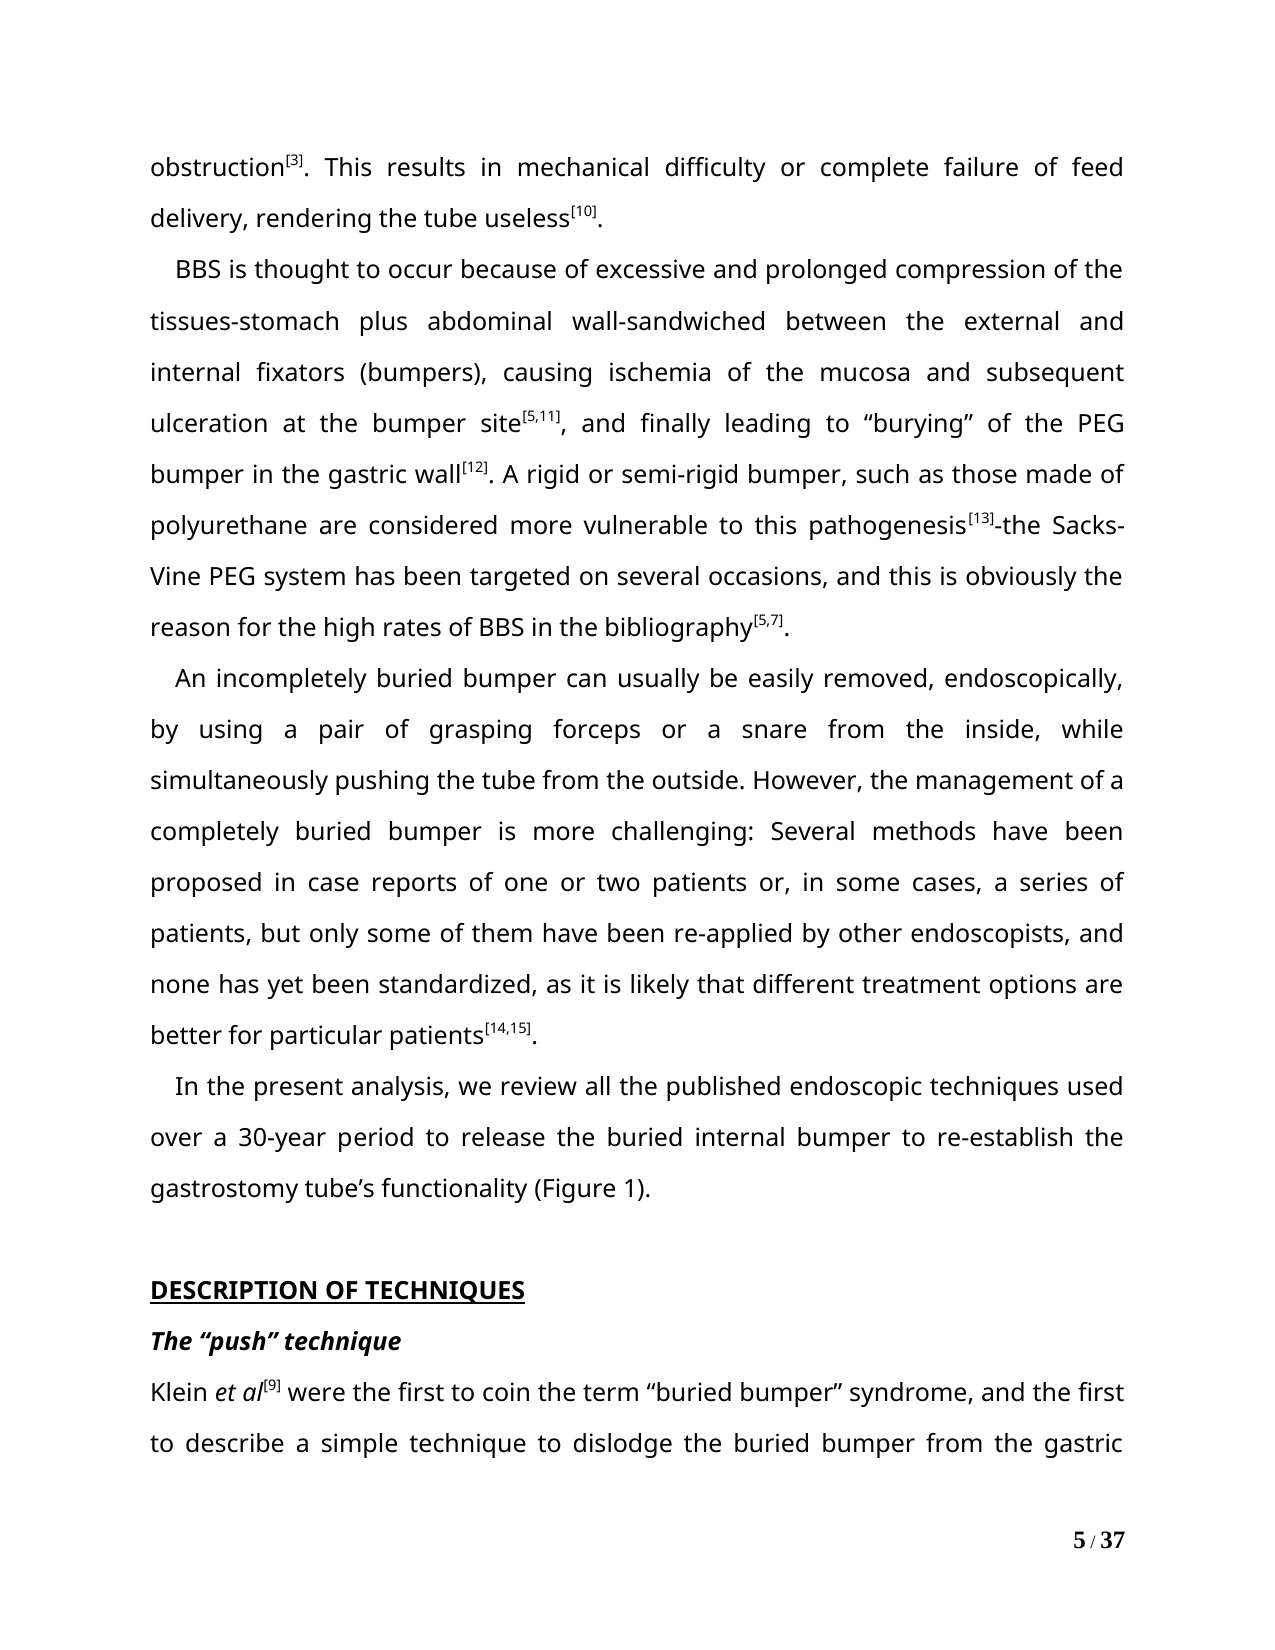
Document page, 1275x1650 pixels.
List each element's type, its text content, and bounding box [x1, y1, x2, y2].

text The “push” technique [150, 1324, 1125, 1358]
text BBS is thought to occur because of excessive and prolonged compression of the tissues-stomach plus abdominal wall-sandwiched between the external and internal fixators (bumpers), causing ischemia of the mucosa and subsequent ulceration at the bumper site[5,11], and finally leading to “burying” of the PEG bumper in the gastric wall[12]. A rigid or semi-rigid bumper, such as those made of polyurethane are considered more vulnerable to this pathogenesis[13]-the Sacks-Vine PEG system has been targeted on several occasions, and this is obviously the reason for the high rates of BBS in the bibliography[5,7]. [150, 252, 1125, 643]
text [150, 150, 1125, 235]
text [150, 1375, 1125, 1460]
text DESCRIPTION OF TECHNIQUES [150, 1273, 1125, 1307]
text An incompletely buried bumper can usually be easily removed, endoscopically, by using a pair of grasping forceps or a snare from the inside, while simultaneously pushing the tube from the outside. However, the management of a completely buried bumper is more challenging: Several methods have been proposed in case reports of one or two patients or, in some cases, a series of patients, but only some of them have been re-applied by other endoscopists, and none has yet been standardized, as it is likely that different treatment options are better for particular patients[14,15]. [150, 660, 1125, 1052]
text In the present analysis, we review all the published endoscopic techniques used over a 30-year period to release the buried internal bumper to re-establish the gastrostomy tube’s functionality (Figure 1). [150, 1069, 1125, 1205]
